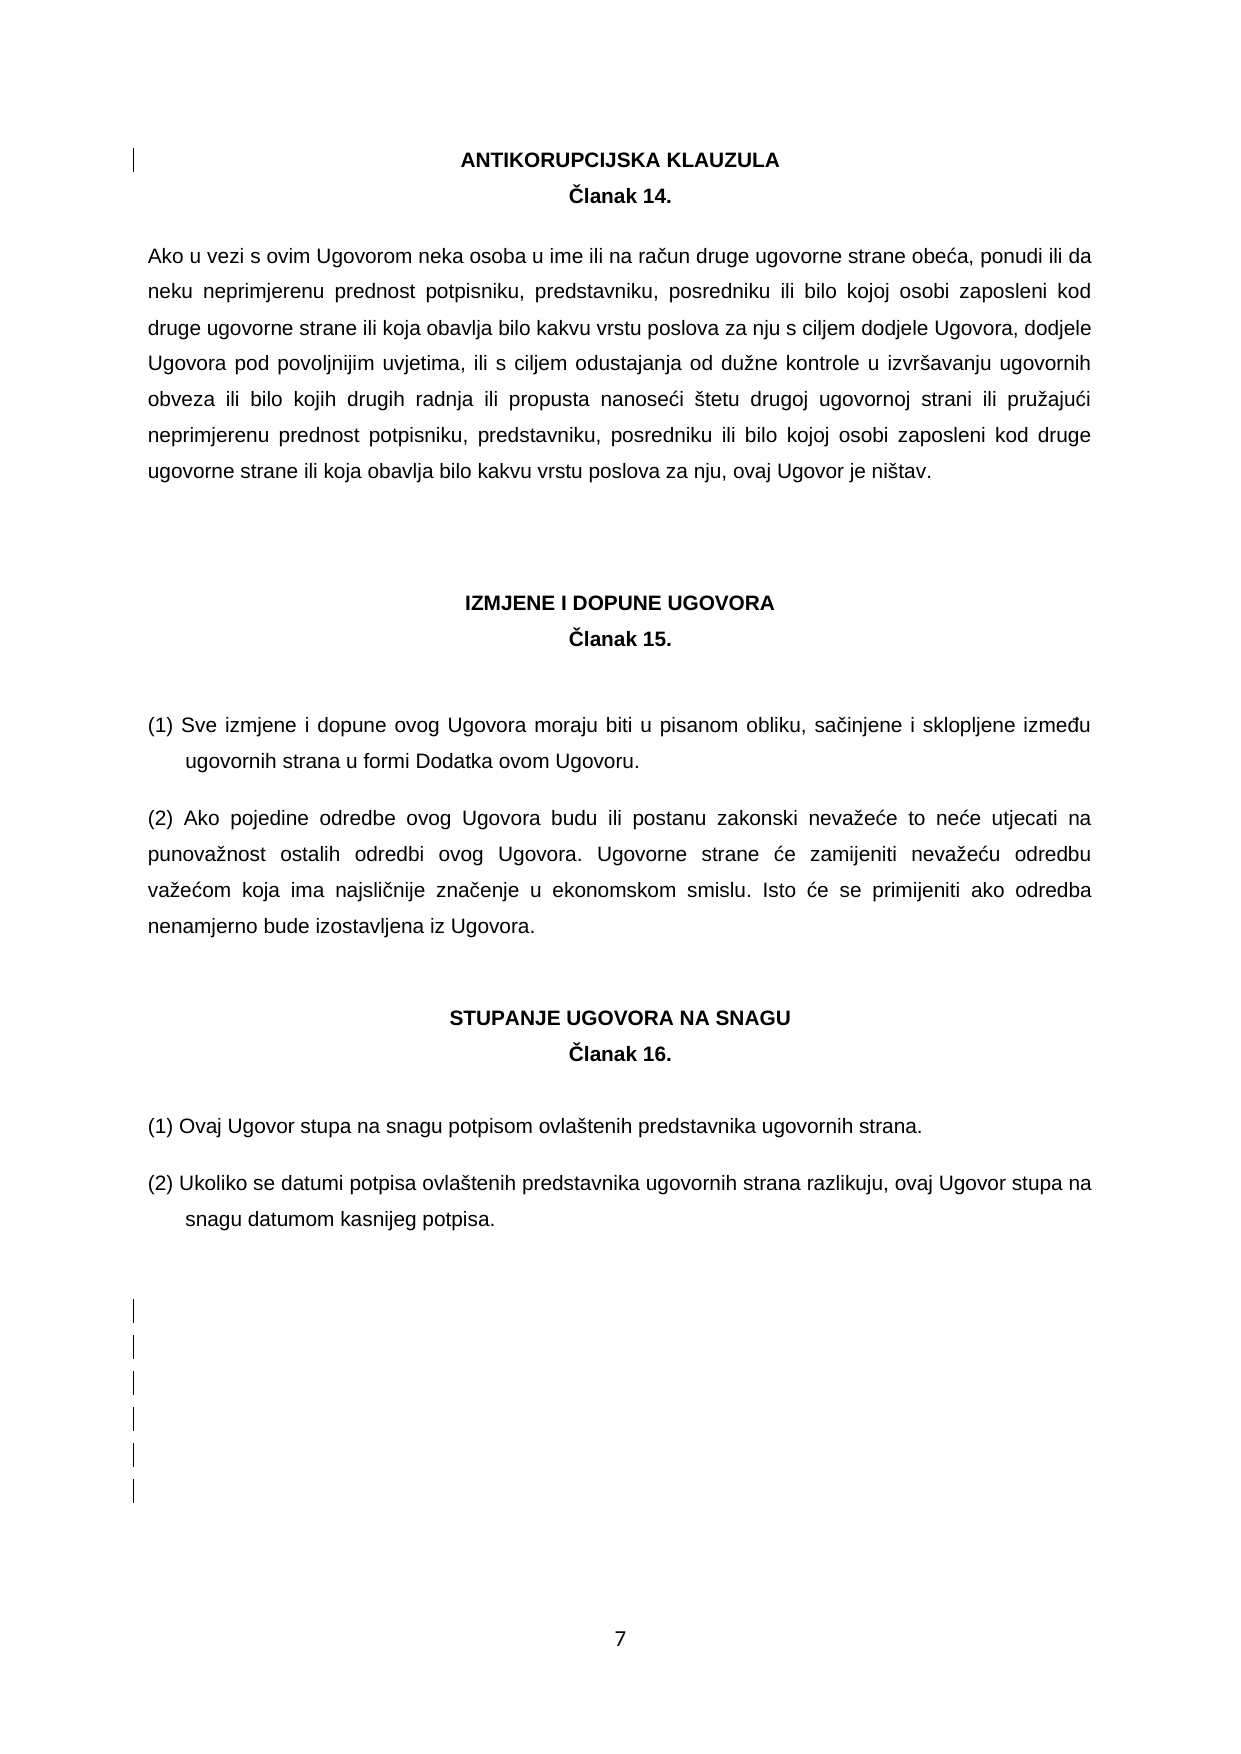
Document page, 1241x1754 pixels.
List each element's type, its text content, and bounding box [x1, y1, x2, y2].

text (2) Ako pojedine odredbe ovog Ugovora budu ili postanu zakonski nevažeće to neće utjecati na punovažnost ostalih odredbi ovog Ugovora. Ugovorne strane će zamijeniti nevažeću odredbu važećom koja ima najsličnije značenje u ekonomskom smislu. Isto će se primijeniti ako odredba nenamjerno bude izostavljena iz Ugovora. [148, 806, 1093, 937]
text STUPANJE UGOVORA NA SNAGU [148, 1006, 1093, 1030]
text Članak 16. [148, 1042, 1093, 1066]
text Članak 15. [148, 627, 1093, 651]
text (1) Sve izmjene i dopune ovog Ugovora moraju biti u pisanom obliku, sačinjene i sklopljene između ugovornih strana u formi Dodatka ovom Ugovoru. [148, 713, 1093, 773]
text Članak 14. [148, 183, 1093, 207]
text (1) Ovaj Ugovor stupa na snagu potpisom ovlaštenih predstavnika ugovornih strana. [148, 1114, 1093, 1138]
text (2) Ukoliko se datumi potpisa ovlaštenih predstavnika ugovornih strana razlikuju, ovaj Ugovor stupa na snagu datumom kasnijeg potpisa. [148, 1171, 1093, 1231]
text ANTIKORUPCIJSKA KLAUZULA [148, 148, 1093, 172]
text IZMJENE I DOPUNE UGOVORA [148, 591, 1093, 615]
text Ako u vezi s ovim Ugovorom neka osoba u ime ili na račun druge ugovorne strane obeća, ponudi ili da neku neprimjerenu prednost potpisniku, predstavniku, posredniku ili bilo kojoj osobi zaposleni kod druge ugovorne strane ili koja obavlja bilo kakvu vrstu poslova za nju s ciljem dodjele Ugovora, dodjele Ugovora pod povoljnijim uvjetima, ili s ciljem odustajanja od dužne kontrole u izvršavanju ugovornih obveza ili bilo kojih drugih radnja ili propusta nanoseći štetu drugoj ugovornoj strani ili pružajući neprimjerenu prednost potpisniku, predstavniku, posredniku ili bilo kojoj osobi zaposleni kod druge ugovorne strane ili koja obavlja bilo kakvu vrstu poslova za nju, ovaj Ugovor je ništav. [148, 243, 1093, 483]
